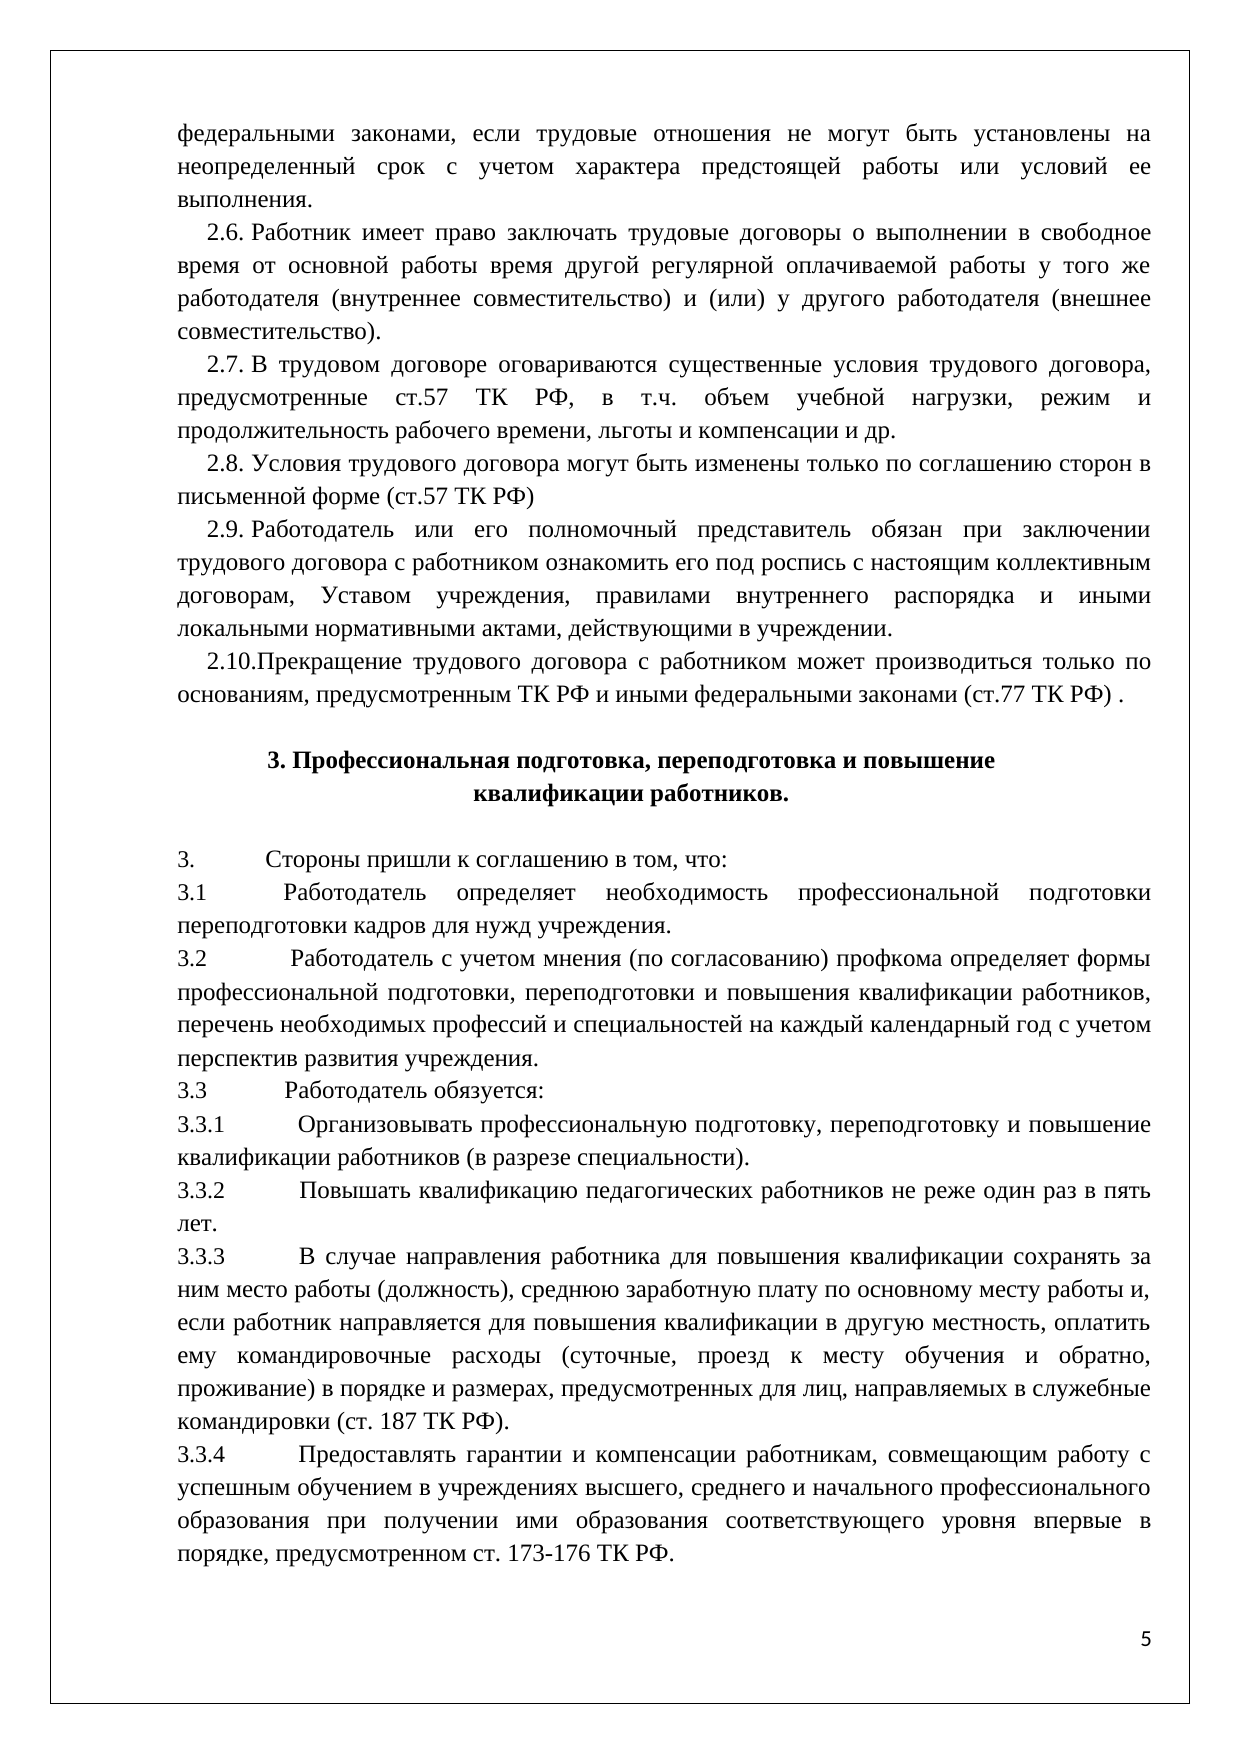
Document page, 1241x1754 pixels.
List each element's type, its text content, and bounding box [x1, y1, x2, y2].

text 3. Профессиональная подготовка, переподготовка и повышение [110, 745, 1152, 774]
list В трудовом договоре оговариваются существенные условия трудового договора, предусмотренные ст.57 ТК РФ, в т.ч. объем учебной нагрузки, режим и продолжительность рабочего времени, льготы и компенсации и др. [177, 349, 1152, 444]
list Работодатель с учетом мнения (по согласованию) профкома определяет формы профессиональной подготовки, переподготовки и повышения квалификации работников, перечень необходимых профессий и специальностей на каждый календарный год с учетом перспектив развития учреждения. [177, 943, 1152, 1071]
list Работодатель или его полномочный представитель обязан при заключении трудового договора с работником ознакомить его под роспись с настоящим коллективным договорам, Уставом учреждения, правилами внутреннего распорядка и иными локальными нормативными актами, действующими в учреждении. [177, 514, 1152, 642]
list Стороны пришли к соглашению в том, что: [177, 844, 1152, 873]
list Предоставлять гарантии и компенсации работникам, совмещающим работу с успешным обучением в учреждениях высшего, среднего и начального профессионального образования при получении ими образования соответствующего уровня впервые в порядке, предусмотренном ст. 173-176 ТК РФ. [177, 1439, 1152, 1567]
text 2.10.Прекращение трудового договора с работником может производиться только по основаниям, предусмотренным ТК РФ и иными федеральными законами (ст.77 ТК РФ) . [177, 646, 1152, 708]
list Повышать квалификацию педагогических работников не реже один раз в пять лет. [177, 1175, 1152, 1236]
list Организовывать профессиональную подготовку, переподготовку и повышение квалификации работников (в разрезе специальности). [177, 1109, 1152, 1170]
list В случае направления работника для повышения квалификации сохранять за ним место работы (должность), среднюю заработную плату по основному месту работы и, если работник направляется для повышения квалификации в другую местность, оплатить ему командировочные расходы (суточные, проезд к месту обучения и обратно, проживание) в порядке и размерах, предусмотренных для лиц, направляемых в служебные командировки (ст. 187 ТК РФ). [177, 1241, 1152, 1434]
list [177, 118, 1152, 213]
list Работодатель определяет необходимость профессиональной подготовки переподготовки кадров для нужд учреждения. [177, 877, 1152, 939]
list Работодатель обязуется: [177, 1076, 1152, 1104]
list Работник имеет право заключать трудовые договоры о выполнении в свободное время от основной работы время другой регулярной оплачиваемой работы у того же работодателя (внутреннее совместительство) и (или) у другого работодателя (внешнее совместительство). [177, 217, 1152, 345]
text квалификации работников. [110, 778, 1152, 807]
list Условия трудового договора могут быть изменены только по соглашению сторон в письменной форме (ст.57 ТК РФ) [177, 448, 1152, 510]
